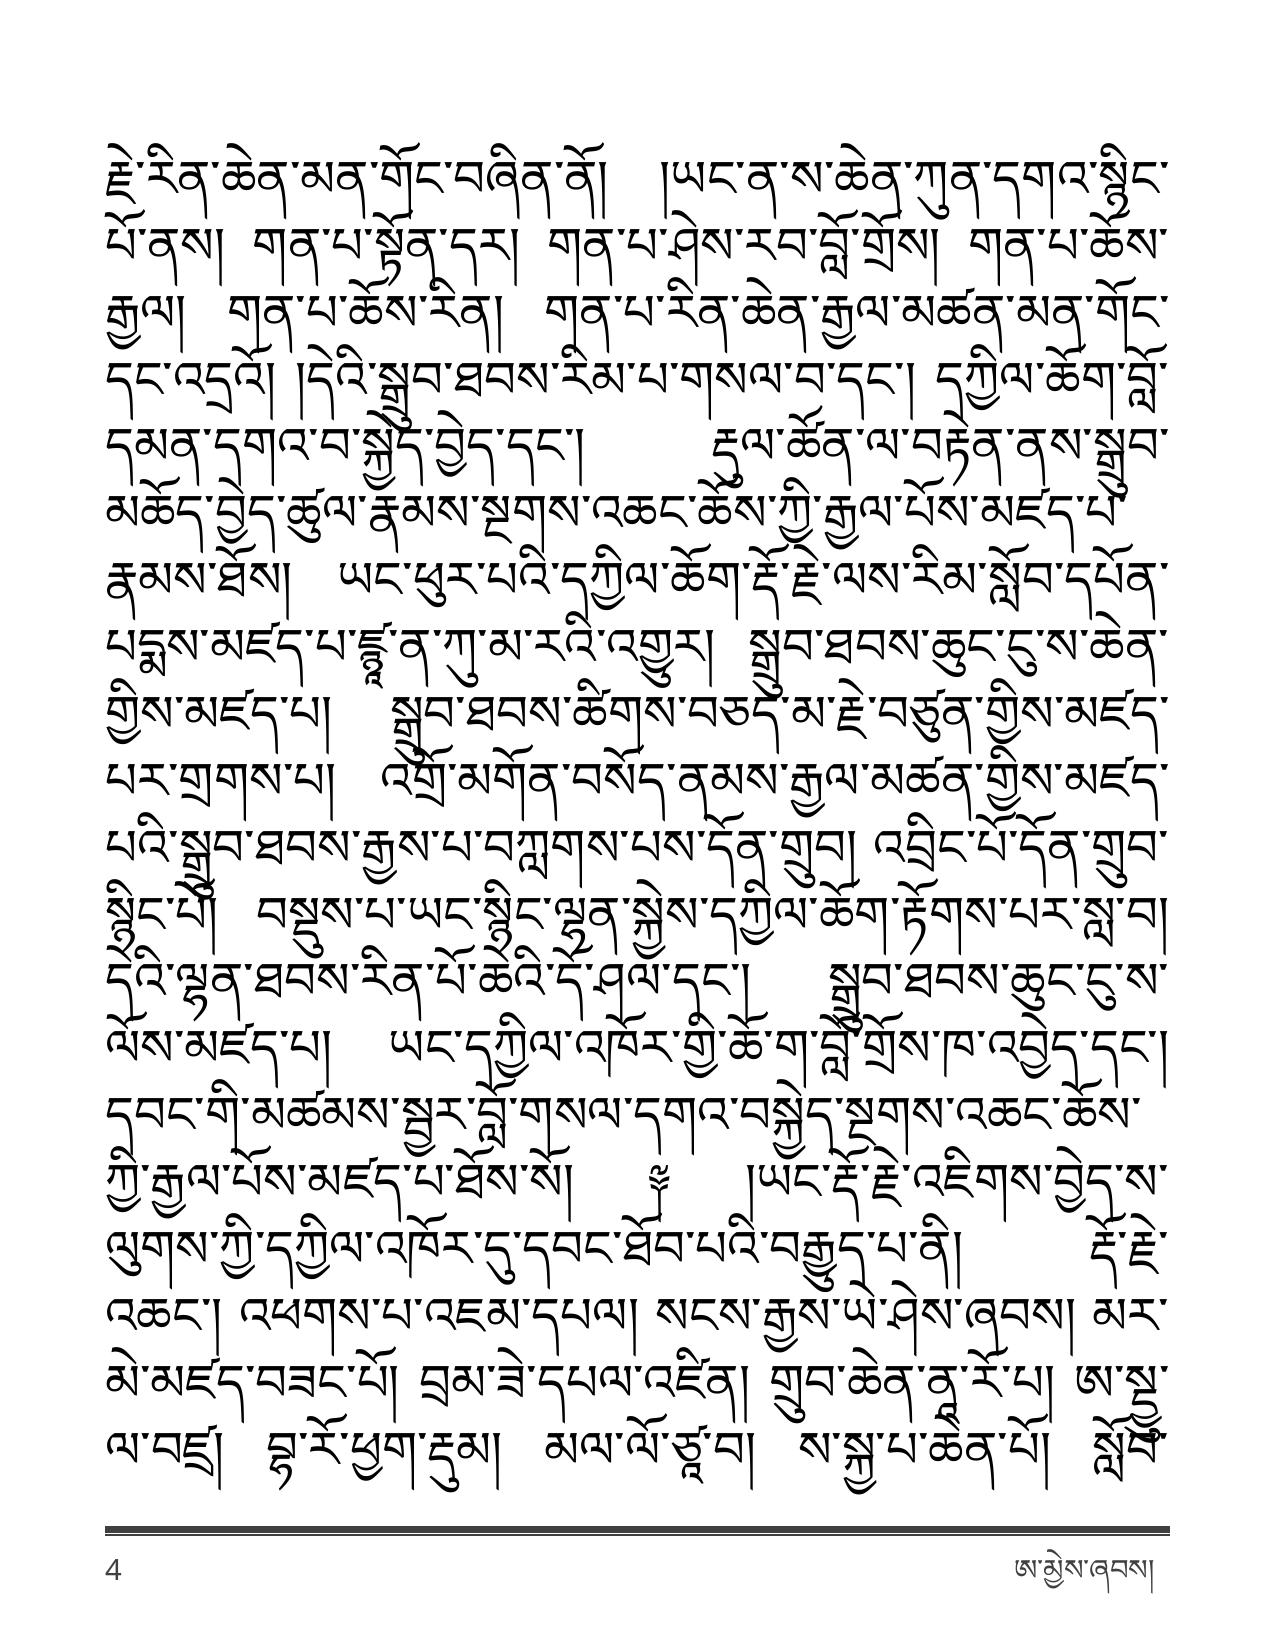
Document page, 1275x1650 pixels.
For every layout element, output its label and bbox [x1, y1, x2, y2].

text [105, 150, 1170, 1479]
